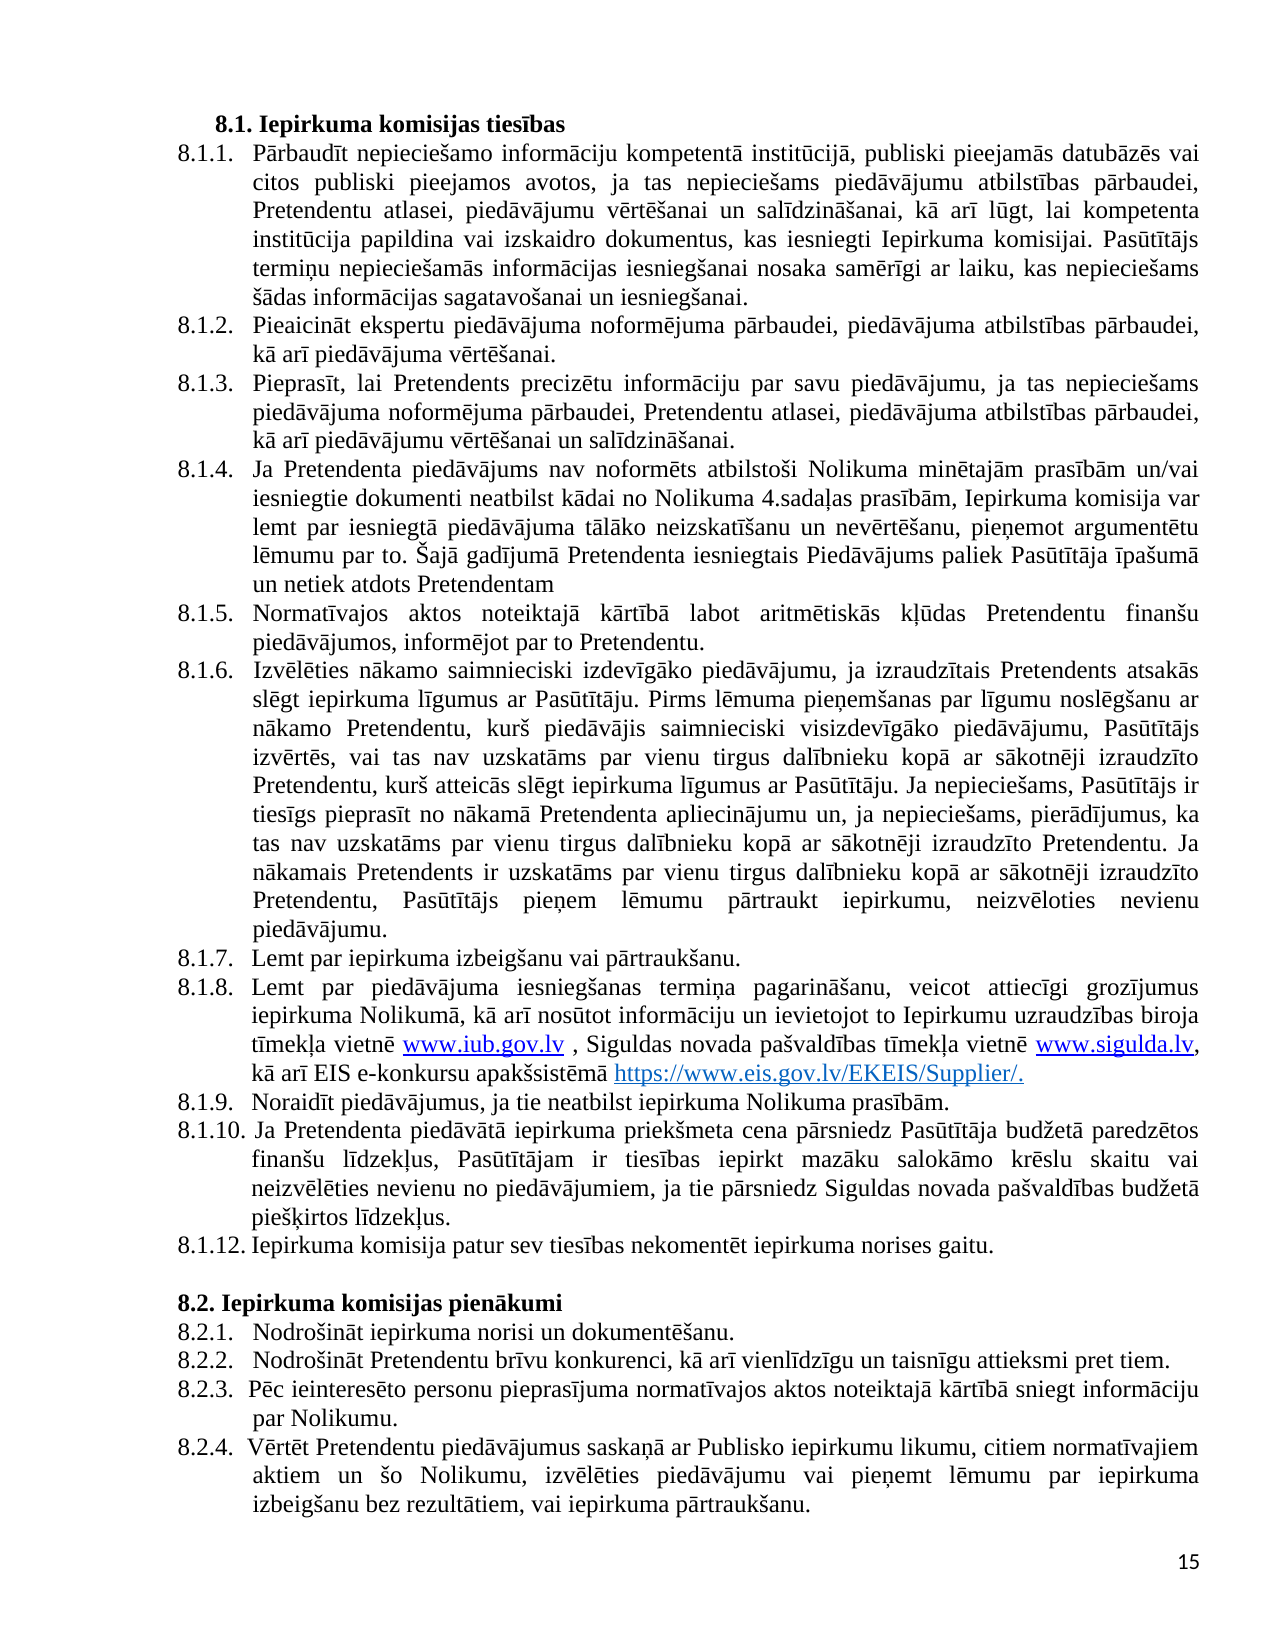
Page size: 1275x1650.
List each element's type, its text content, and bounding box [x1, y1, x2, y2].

text 8.1.3. Pieprasīt, lai Pretendents precizētu informāciju par savu piedāvājumu, ja tas nepieciešams piedāvājuma noformējuma pārbaudei, Pretendentu atlasei, piedāvājuma atbilstības pārbaudei, kā arī piedāvājumu vērtēšanai un salīdzināšanai. [177, 368, 1200, 454]
text 8.1.1. Pārbaudīt nepieciešamo informāciju kompetentā institūcijā, publiski pieejamās datubāzēs vai citos publiski pieejamos avotos, ja tas nepieciešams piedāvājumu atbilstības pārbaudei, Pretendentu atlasei, piedāvājumu vērtēšanai un salīdzināšanai, kā arī lūgt, lai kompetenta institūcija papildina vai izskaidro dokumentus, kas iesniegti Iepirkuma komisijai. Pasūtītājs termiņu nepieciešamās informācijas iesniegšanai nosaka samērīgi ar laiku, kas nepieciešams šādas informācijas sagatavošanai un iesniegšanai. [177, 138, 1200, 310]
text 8.1.5. Normatīvajos aktos noteiktajā kārtībā labot aritmētiskās kļūdas Pretendentu finanšu piedāvājumos, informējot par to Pretendentu. [177, 598, 1200, 655]
text 8.1.4. Ja Pretendenta piedāvājums nav noformēts atbilstoši Nolikuma minētajām prasībām un/vai iesniegtie dokumenti neatbilst kādai no Nolikuma 4.sadaļas prasībām, Iepirkuma komisija var lemt par iesniegtā piedāvājuma tālāko neizskatīšanu un nevērtēšanu, pieņemot argumentētu lēmumu par to. Šajā gadījumā Pretendenta iesniegtais Piedāvājums paliek Pasūtītāja īpašumā un netiek atdots Pretendentam [177, 454, 1200, 598]
text 8.2.3. Pēc ieinteresēto personu pieprasījuma normatīvajos aktos noteiktajā kārtībā sniegt informāciju par Nolikumu. [177, 1374, 1200, 1432]
text 8.1.7. Lemt par iepirkuma izbeigšanu vai pārtraukšanu. [177, 943, 1200, 972]
text 8.1. Iepirkuma komisijas tiesības [215, 109, 1200, 138]
text 8.2.1. Nodrošināt iepirkuma norisi un dokumentēšanu. [177, 1317, 1200, 1345]
text 8.2.4. Vērtēt Pretendentu piedāvājumus saskaņā ar Publisko iepirkumu likumu, citiem normatīvajiem aktiem un šo Nolikumu, izvēlēties piedāvājumu vai pieņemt lēmumu par iepirkuma izbeigšanu bez rezultātiem, vai iepirkuma pārtraukšanu. [177, 1432, 1200, 1518]
text 8.2. Iepirkuma komisijas pienākumi [177, 1288, 1200, 1317]
text 8.1.6. Izvēlēties nākamo saimnieciski izdevīgāko piedāvājumu, ja izraudzītais Pretendents atsakās slēgt iepirkuma līgumus ar Pasūtītāju. Pirms lēmuma pieņemšanas par līgumu noslēgšanu ar nākamo Pretendentu, kurš piedāvājis saimnieciski visizdevīgāko piedāvājumu, Pasūtītājs izvērtēs, vai tas nav uzskatāms par vienu tirgus dalībnieku kopā ar sākotnēji izraudzīto Pretendentu, kurš atteicās slēgt iepirkuma līgumus ar Pasūtītāju. Ja nepieciešams, Pasūtītājs ir tiesīgs pieprasīt no nākamā Pretendenta apliecinājumu un, ja nepieciešams, pierādījumus, ka tas nav uzskatāms par vienu tirgus dalībnieku kopā ar sākotnēji izraudzīto Pretendentu. Ja nākamais Pretendents ir uzskatāms par vienu tirgus dalībnieku kopā ar sākotnēji izraudzīto Pretendentu, Pasūtītājs pieņem lēmumu pārtraukt iepirkumu, neizvēloties nevienu piedāvājumu. [177, 655, 1200, 943]
text 8.1.8. Lemt par piedāvājuma iesniegšanas termiņa pagarināšanu, veicot attiecīgi grozījumus iepirkuma Nolikumā, kā arī nosūtot informāciju un ievietojot to Iepirkumu uzraudzības biroja tīmekļa vietnē www.iub.gov.lv , Siguldas novada pašvaldības tīmekļa vietnē www.sigulda.lv, kā arī EIS e-konkursu apakšsistēmā https://www.eis.gov.lv/EKEIS/Supplier/. [177, 972, 1200, 1087]
text 8.1.9. Noraidīt piedāvājumus, ja tie neatbilst iepirkuma Nolikuma prasībām. [177, 1087, 1200, 1115]
text 8.1.2. Pieaicināt ekspertu piedāvājuma noformējuma pārbaudei, piedāvājuma atbilstības pārbaudei, kā arī piedāvājuma vērtēšanai. [177, 310, 1200, 368]
text 8.1.12. Iepirkuma komisija patur sev tiesības nekomentēt iepirkuma norises gaitu. [177, 1230, 1200, 1259]
text 8.2.2. Nodrošināt Pretendentu brīvu konkurenci, kā arī vienlīdzīgu un taisnīgu attieksmi pret tiem. [177, 1345, 1200, 1374]
text 8.1.10. Ja Pretendenta piedāvātā iepirkuma priekšmeta cena pārsniedz Pasūtītāja budžetā paredzētos finanšu līdzekļus, Pasūtītājam ir tiesības iepirkt mazāku salokāmo krēslu skaitu vai neizvēlēties nevienu no piedāvājumiem, ja tie pārsniedz Siguldas novada pašvaldības budžetā piešķirtos līdzekļus. [177, 1115, 1200, 1230]
